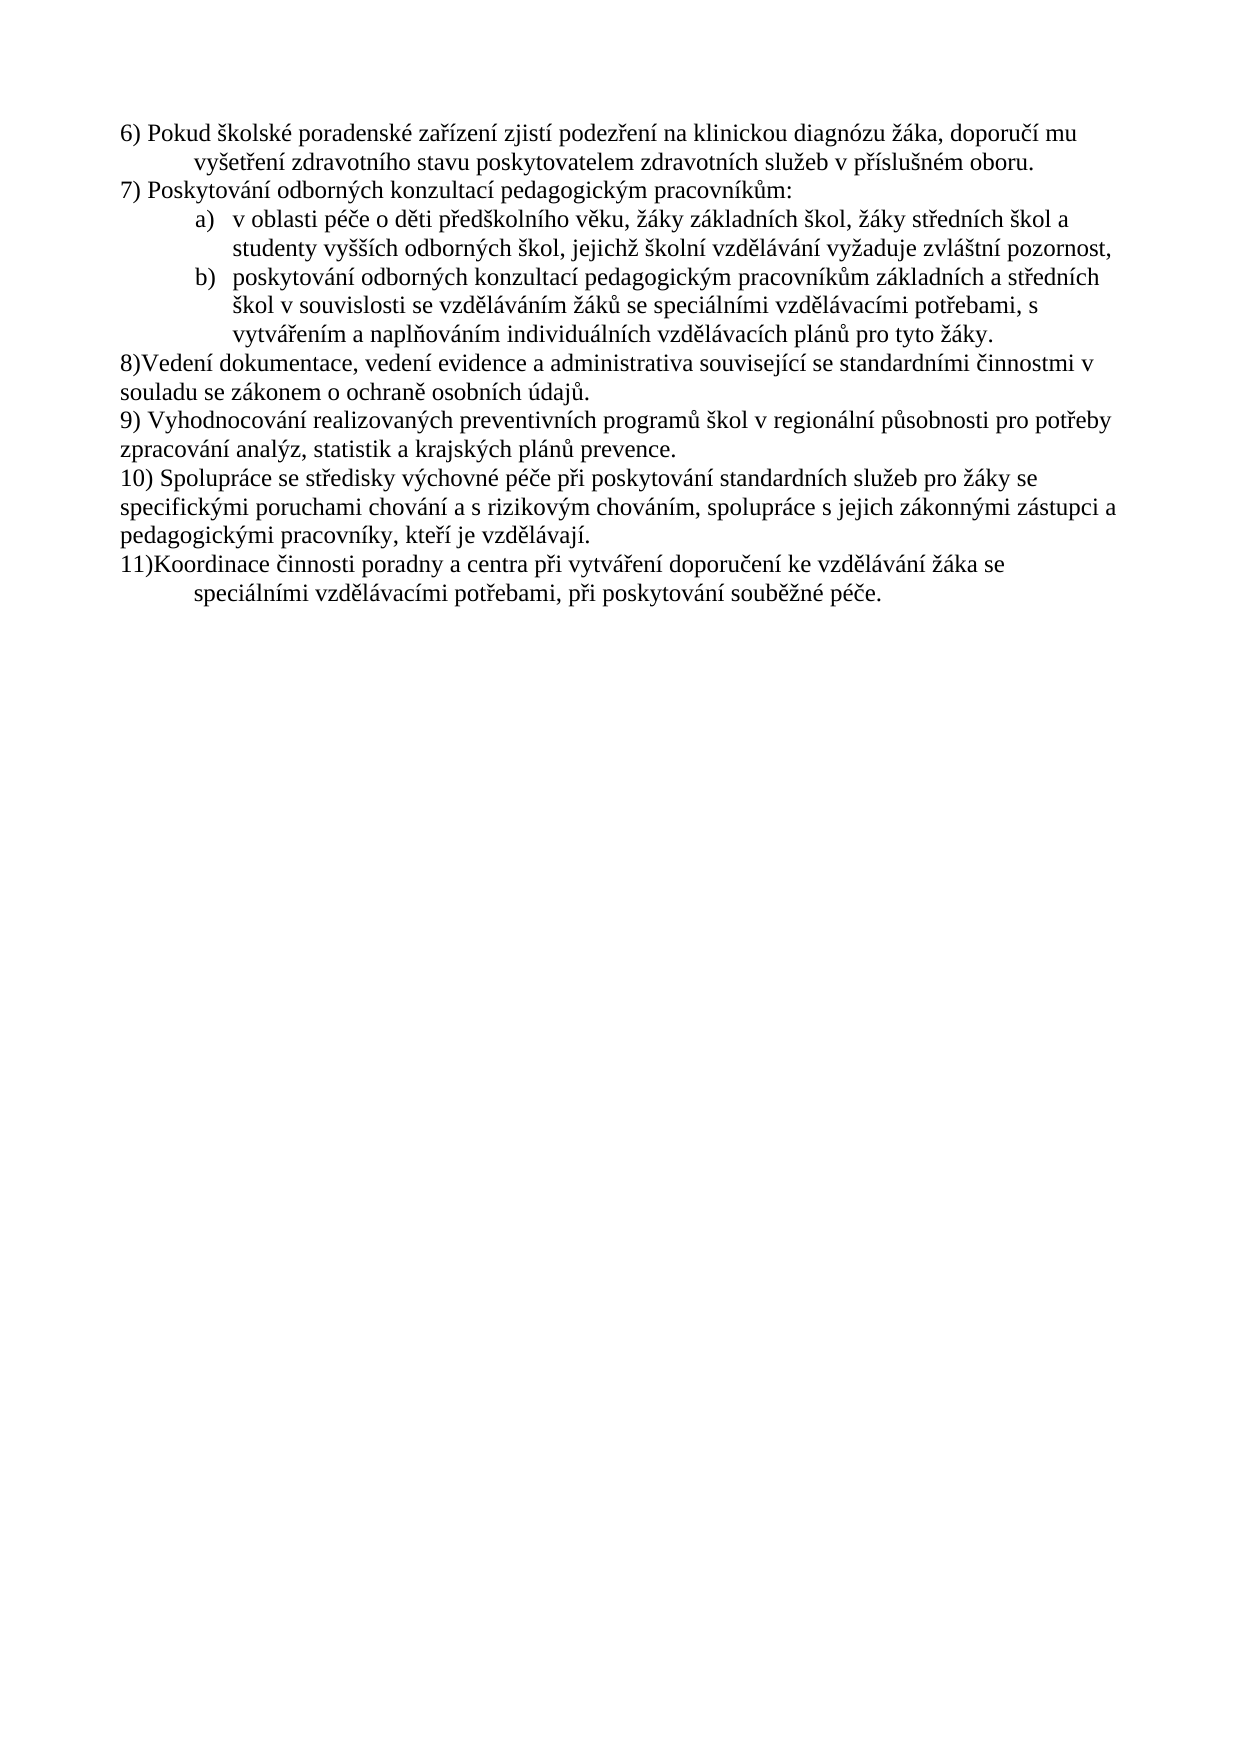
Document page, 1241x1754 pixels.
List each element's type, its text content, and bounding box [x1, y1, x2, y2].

text 9) Vyhodnocování realizovaných preventivních programů škol v regionální působnosti pro potřeby zpracování analýz, statistik a krajských plánů prevence. [120, 406, 1120, 463]
text 8)Vedení dokumentace, vedení evidence a administrativa související se standardními činnostmi v souladu se zákonem o ochraně osobních údajů. [120, 348, 1120, 406]
text 6) Pokud školské poradenské zařízení zjistí podezření na klinickou diagnózu žáka, doporučí mu vyšetření zdravotního stavu poskytovatelem zdravotních služeb v příslušném oboru. [120, 118, 1120, 176]
text 10) Spolupráce se středisky výchovné péče při poskytování standardních služeb pro žáky se specifickými poruchami chování a s rizikovým chováním, spolupráce s jejich zákonnými zástupci a pedagogickými pracovníky, kteří je vzdělávají. [120, 463, 1120, 549]
list v oblasti péče o děti předškolního věku, žáky základních škol, žáky středních škol a studenty vyšších odborných škol, jejichž školní vzdělávání vyžaduje zvláštní pozornost, [195, 204, 1120, 262]
list poskytování odborných konzultací pedagogickým pracovníkům základních a středních škol v souvislosti se vzděláváním žáků se speciálními vzdělávacími potřebami, s vytvářením a naplňováním individuálních vzdělávacích plánů pro tyto žáky. [195, 262, 1120, 348]
text 7) Poskytování odborných konzultací pedagogickým pracovníkům: [120, 176, 1120, 204]
text 11)Koordinace činnosti poradny a centra při vytváření doporučení ke vzdělávání žáka se speciálními vzdělávacími potřebami, při poskytování souběžné péče. [120, 549, 1120, 607]
